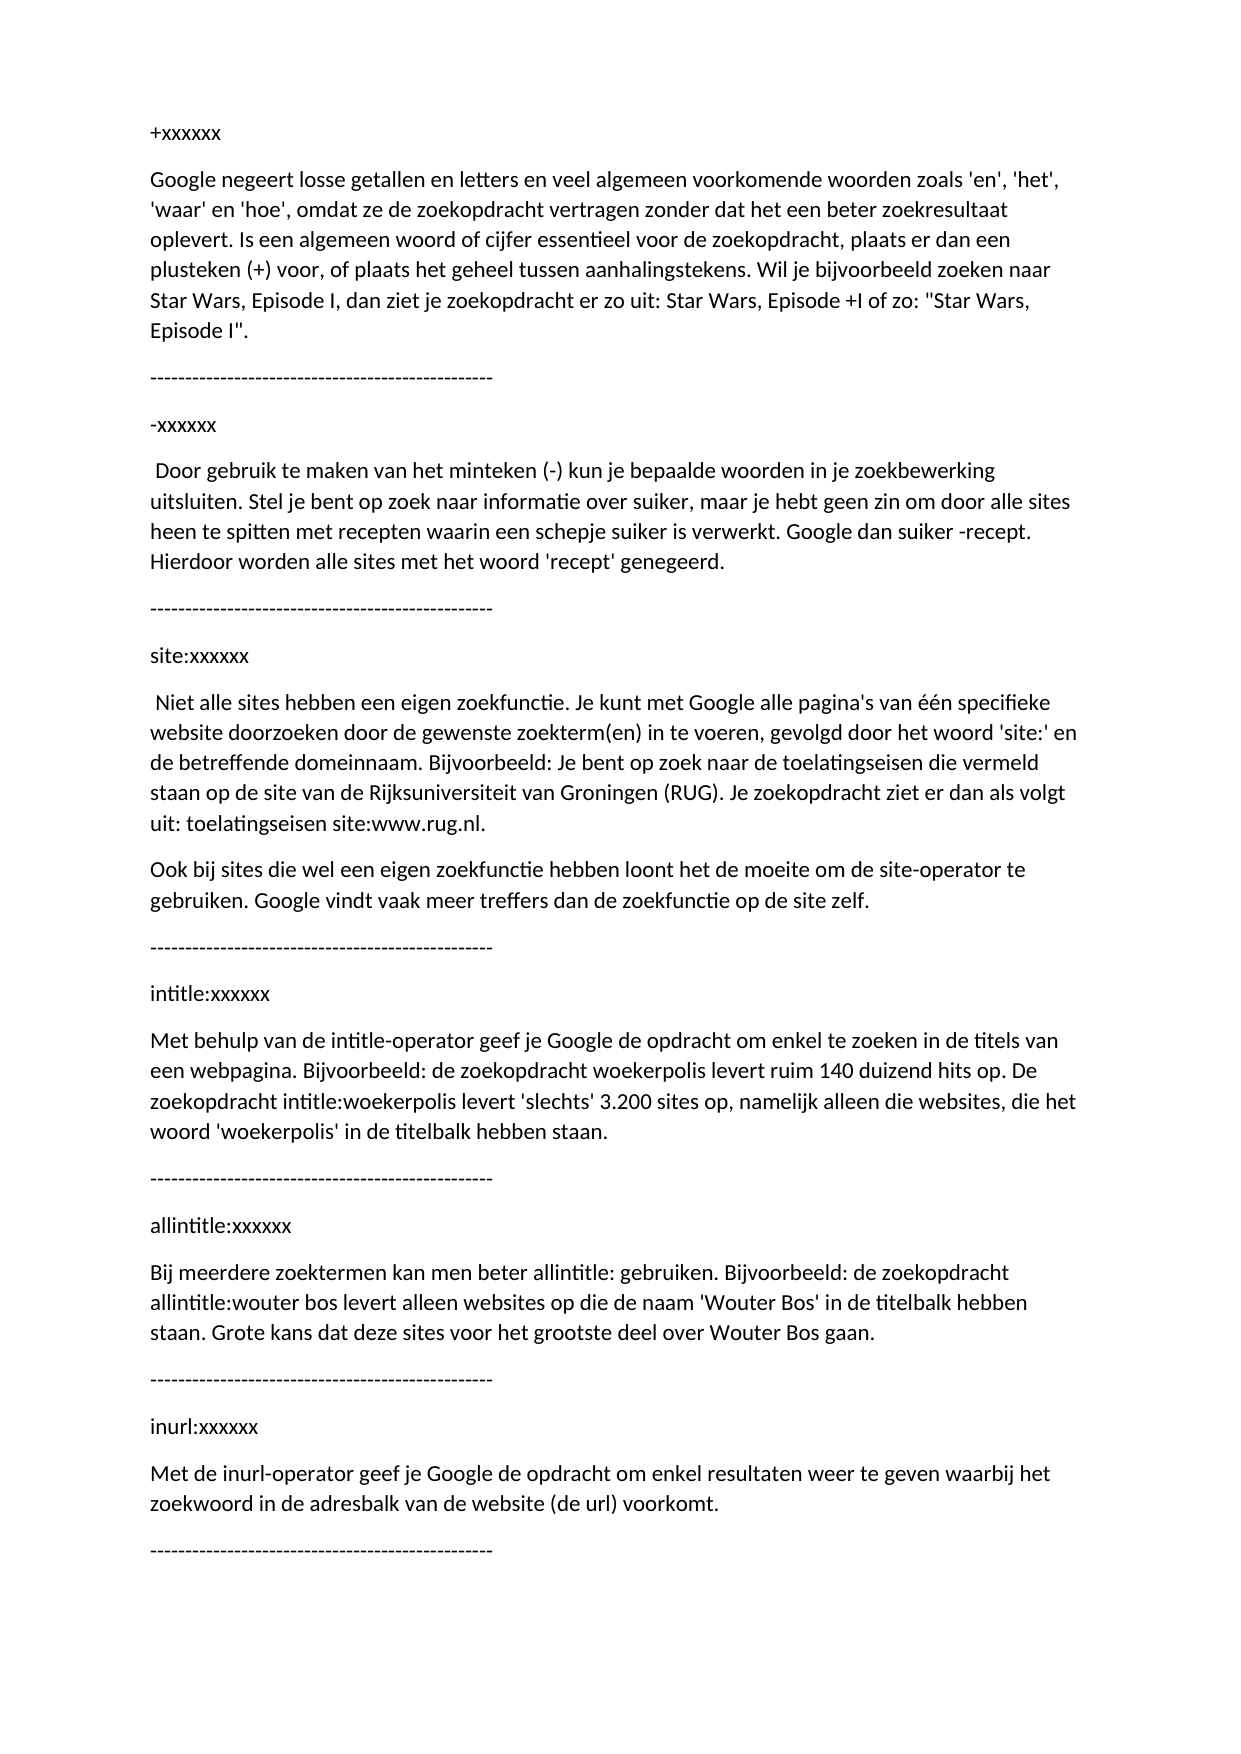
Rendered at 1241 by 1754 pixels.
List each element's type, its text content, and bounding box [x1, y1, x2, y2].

text ------------------------------------------------- [150, 1365, 1090, 1393]
text Met de inurl-operator geef je Google de opdracht om enkel resultaten weer te geven waarbij het zoekwoord in de adresbalk van de website (de url) voorkomt. [150, 1459, 1090, 1517]
text Google negeert losse getallen en letters en veel algemeen voorkomende woorden zoals 'en', 'het', 'waar' en 'hoe', omdat ze de zoekopdracht vertragen zonder dat het een beter zoekresultaat oplevert. Is een algemeen woord of cijfer essentieel voor de zoekopdracht, plaats er dan een plusteken (+) voor, of plaats het geheel tussen aanhalingstekens. Wil je bijvoorbeeld zoeken naar Star Wars, Episode I, dan ziet je zoekopdracht er zo uit: Star Wars, Episode +I of zo: "Star Wars, Episode I". [150, 165, 1090, 344]
text ------------------------------------------------- [150, 363, 1090, 391]
text inurl:xxxxxx [150, 1412, 1090, 1440]
text allintitle:xxxxxx [150, 1211, 1090, 1239]
text Met behulp van de intitle-operator geef je Google de opdracht om enkel te zoeken in de titels van een webpagina. Bijvoorbeeld: de zoekopdracht woekerpolis levert ruim 140 duizend hits op. De zoekopdracht intitle:woekerpolis levert 'slechts' 3.200 sites op, namelijk alleen die websites, die het woord 'woekerpolis' in de titelbalk hebben staan. [150, 1026, 1090, 1145]
text ------------------------------------------------- [150, 1536, 1090, 1564]
text ------------------------------------------------- [150, 594, 1090, 622]
text Door gebruik te maken van het minteken (-) kun je bepaalde woorden in je zoekbewerking uitsluiten. Stel je bent op zoek naar informatie over suiker, maar je hebt geen zin om door alle sites heen te spitten met recepten waarin een schepje suiker is verwerkt. Google dan suiker -recept. Hierdoor worden alle sites met het woord 'recept' genegeerd. [150, 457, 1090, 575]
text Bij meerdere zoektermen kan men beter allintitle: gebruiken. Bijvoorbeeld: de zoekopdracht allintitle:wouter bos levert alleen websites op die de naam 'Wouter Bos' in de titelbalk hebben staan. Grote kans dat deze sites voor het grootste deel over Wouter Bos gaan. [150, 1258, 1090, 1346]
text intitle:xxxxxx [150, 979, 1090, 1008]
text -xxxxxx [150, 410, 1090, 438]
text Niet alle sites hebben een eigen zoekfunctie. Je kunt met Google alle pagina's van één specifieke website doorzoeken door de gewenste zoekterm(en) in te voeren, gevolgd door het woord 'site:' en de betreffende domeinnaam. Bijvoorbeeld: Je bent op zoek naar de toelatingseisen die vermeld staan op de site van de Rijksuniversiteit van Groningen (RUG). Je zoekopdracht ziet er dan als volgt uit: toelatingseisen site:www.rug.nl. [150, 688, 1090, 837]
text site:xxxxxx [150, 641, 1090, 669]
text +xxxxxx [150, 118, 1090, 146]
text ------------------------------------------------- [150, 1164, 1090, 1192]
text ------------------------------------------------- [150, 933, 1090, 961]
text Ook bij sites die wel een eigen zoekfunctie hebben loont het de moeite om de site-operator te gebruiken. Google vindt vaak meer treffers dan de zoekfunctie op de site zelf. [150, 856, 1090, 914]
